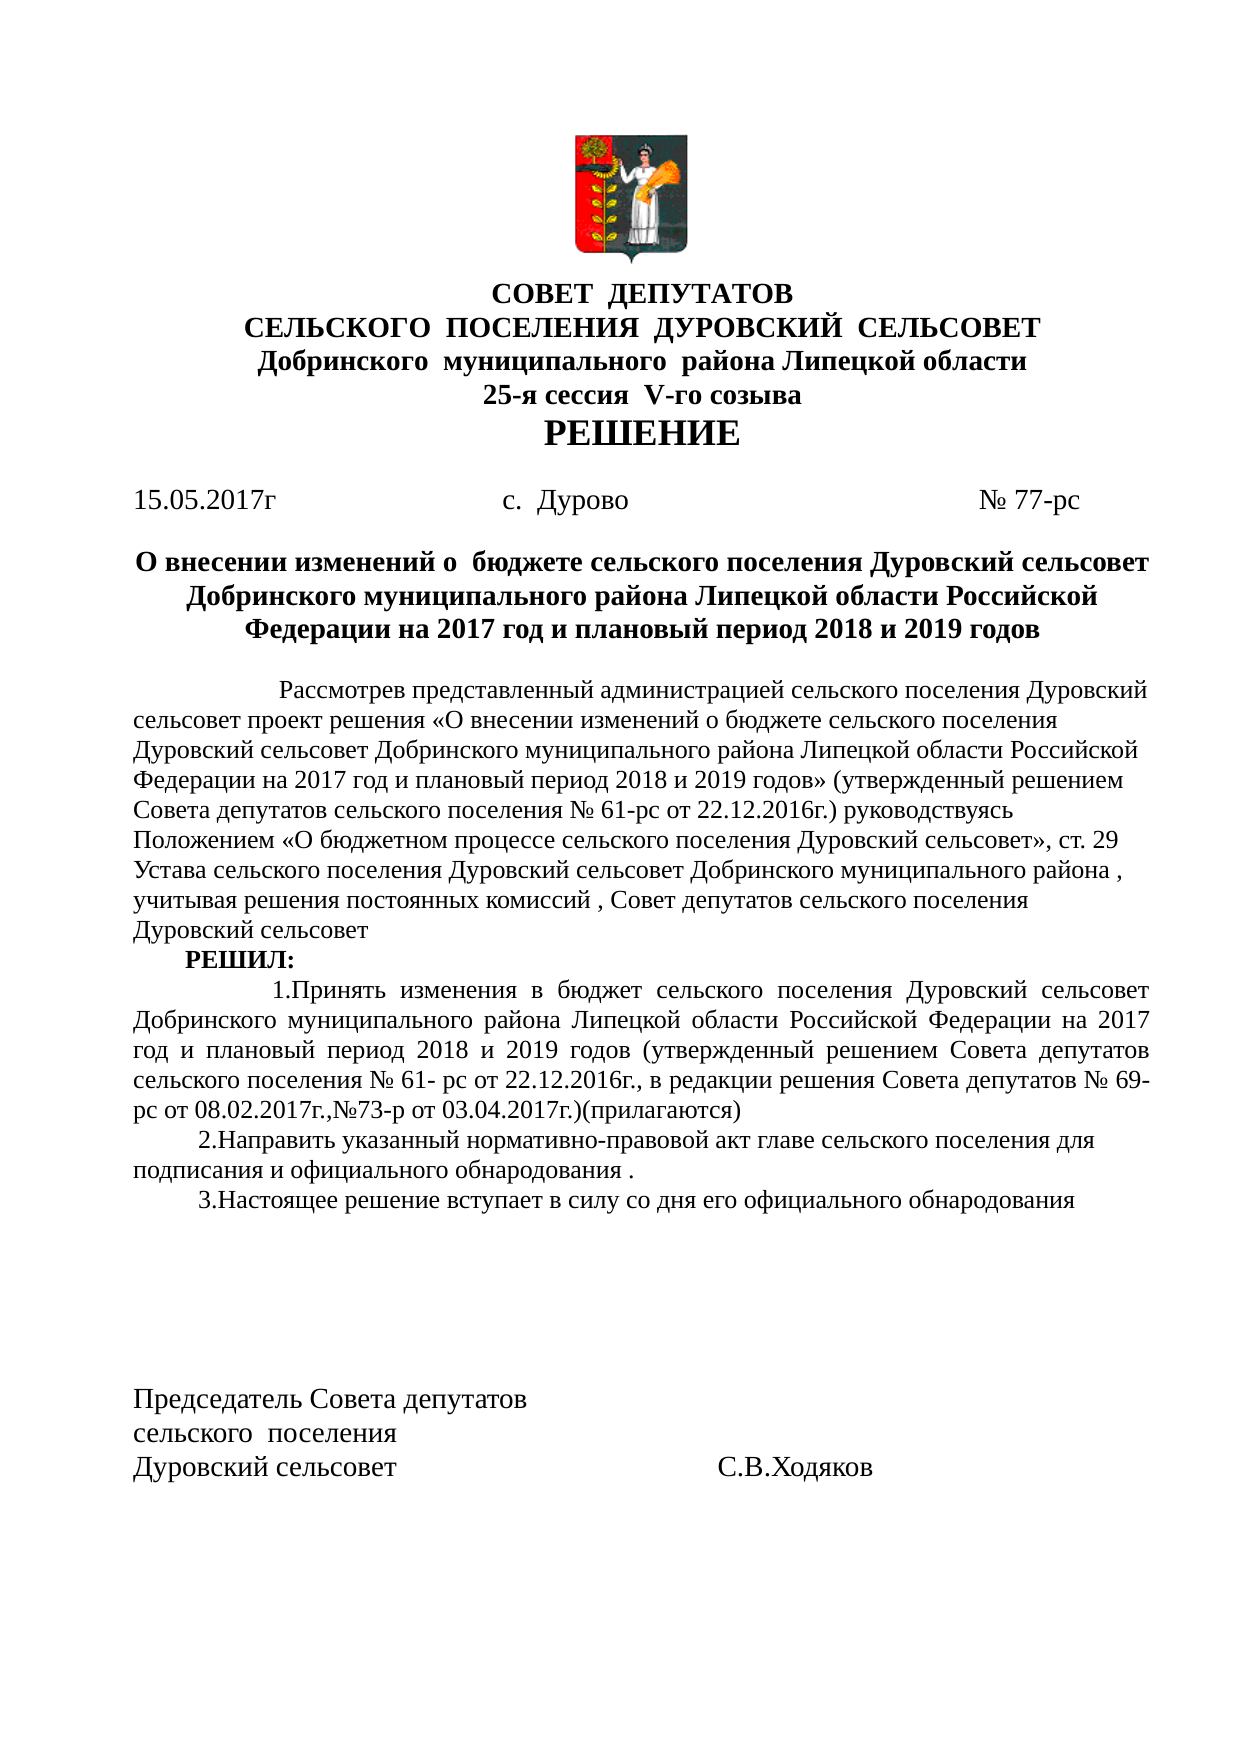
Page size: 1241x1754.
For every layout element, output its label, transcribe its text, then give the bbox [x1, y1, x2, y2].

text 25-я сессия V-го созыва [133, 377, 1152, 410]
text РЕШЕНИЕ [133, 410, 1152, 453]
text СОВЕТ ДЕПУТАТОВ [133, 276, 1152, 310]
text 1.Принять изменения в бюджет сельского поселения Дуровский сельсовет Добринского муниципального района Липецкой области Российской Федерации на 2017 год и плановый период 2018 и 2019 годов (утвержденный решением Совета депутатов сельского поселения № 61- рс от 22.12.2016г., в редакции решения Совета депутатов № 69-рс от 08.02.2017г.,№73-р от 03.04.2017г.)(прилагаются) [133, 974, 1152, 1124]
text сельского поселения [133, 1415, 1152, 1449]
picture [574, 134, 688, 264]
text 2.Направить указанный нормативно-правовой акт главе сельского поселения для подписания и официального обнародования . [133, 1124, 1152, 1184]
text Председатель Совета депутатов [133, 1382, 1152, 1415]
text О внесении изменений о бюджете сельского поселения Дуровский сельсовет Добринского муниципального района Липецкой области Российской Федерации на 2017 год и плановый период 2018 и 2019 годов [133, 544, 1152, 645]
text РЕШИЛ: [133, 944, 1152, 974]
text 3.Настоящее решение вступает в силу со дня его официального обнародования [133, 1184, 1152, 1214]
text Дуровский сельсовет С.В.Ходяков [133, 1449, 1152, 1482]
text Добринского муниципального района Липецкой области [133, 343, 1152, 377]
text 15.05.2017г с. Дурово № 77-рс [133, 482, 1152, 516]
text Рассмотрев представленный администрацией сельского поселения Дуровский сельсовет проект решения «О внесении изменений о бюджете сельского поселения Дуровский сельсовет Добринского муниципального района Липецкой области Российской Федерации на 2017 год и плановый период 2018 и 2019 годов» (утвержденный решением Совета депутатов сельского поселения № 61-рс от 22.12.2016г.) руководствуясь Положением «О бюджетном процессе сельского поселения Дуровский сельсовет», ст. 29 Устава сельского поселения Дуровский сельсовет Добринского муниципального района , учитывая решения постоянных комиссий , Совет депутатов сельского поселения Дуровский сельсовет [133, 674, 1152, 944]
text СЕЛЬСКОГО ПОСЕЛЕНИЯ ДУРОВСКИЙ СЕЛЬСОВЕТ [133, 310, 1152, 343]
